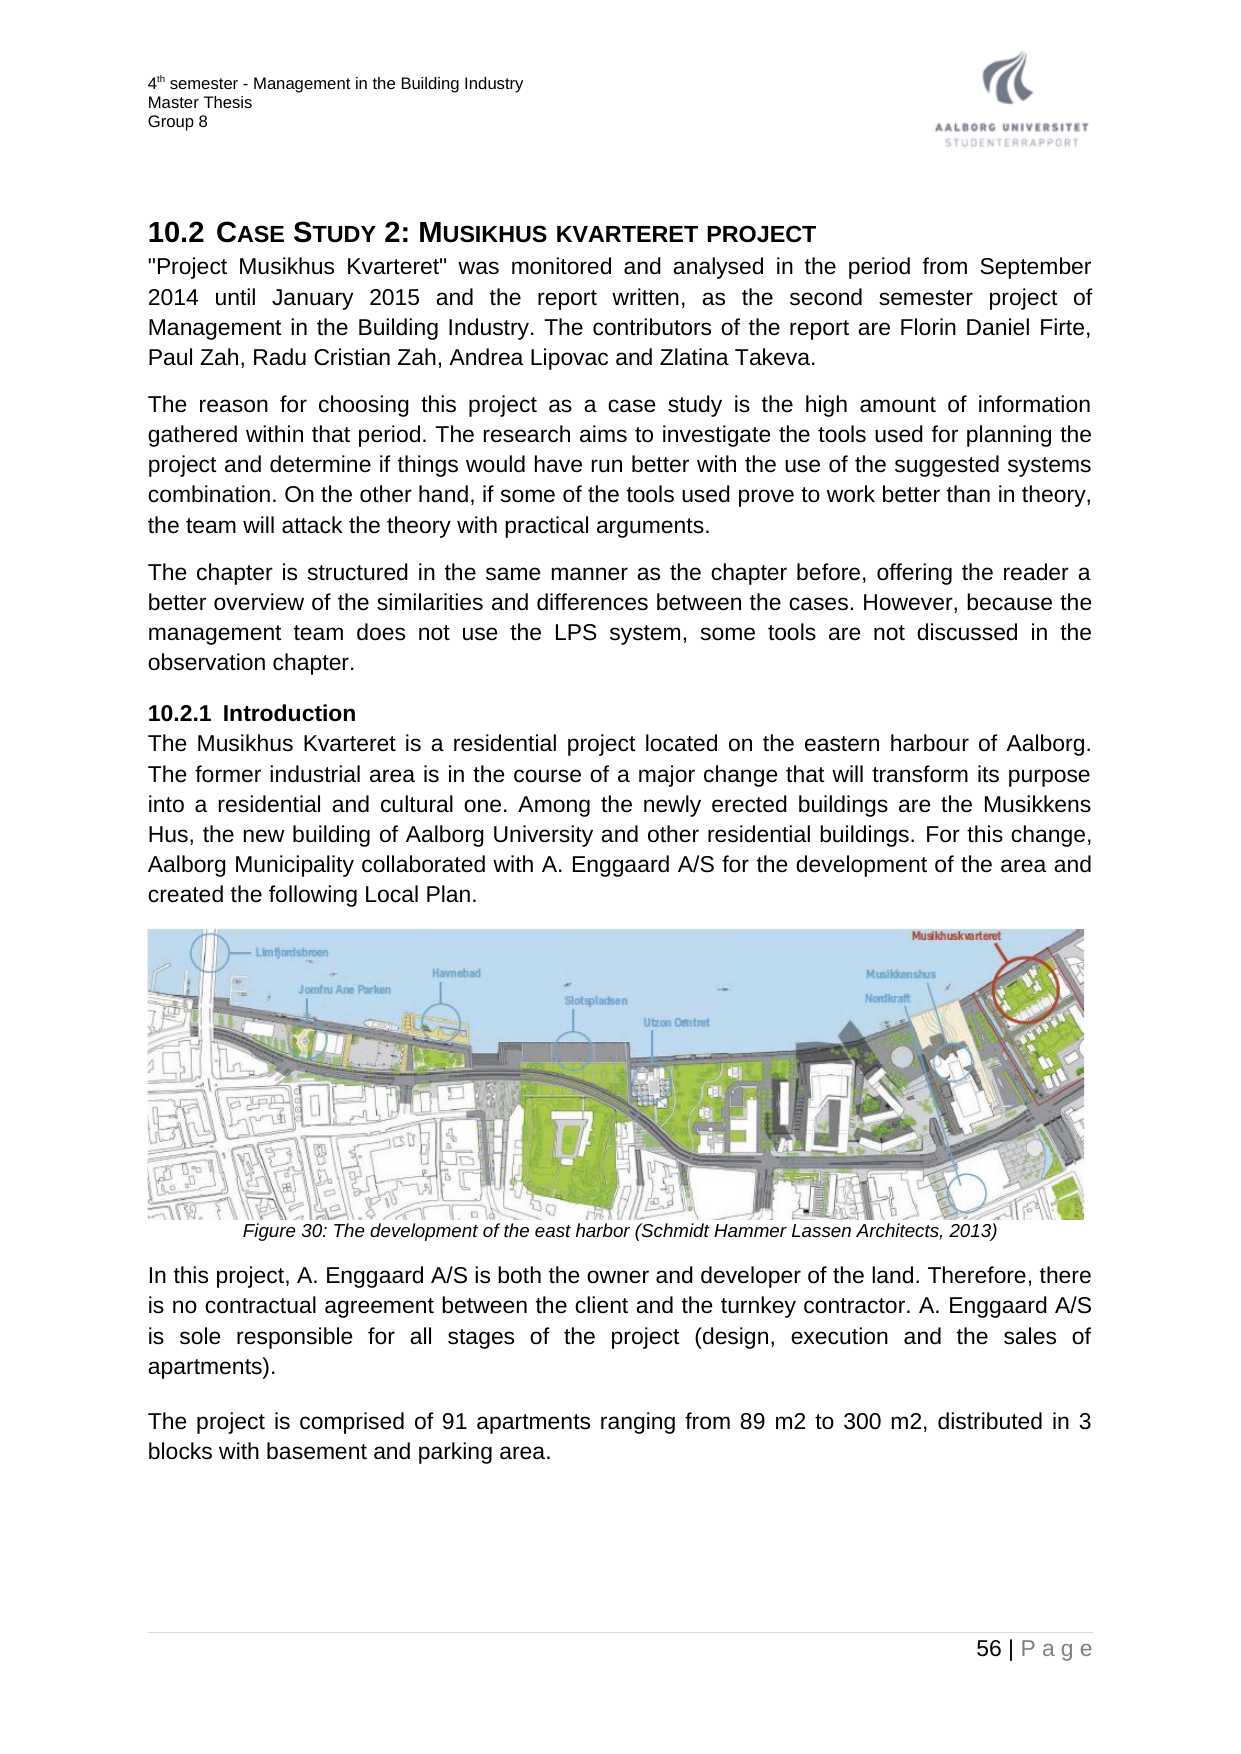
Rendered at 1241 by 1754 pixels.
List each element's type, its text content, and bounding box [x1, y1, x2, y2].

subtitle Introduction [148, 700, 1093, 727]
text In this project, A. Enggaard A/S is both the owner and developer of the land. Therefore, there is no contractual agreement between the client and the turnkey contractor. A. Enggaard A/S is sole responsible for all stages of the project (design, execution and the sales of apartments). [148, 1262, 1093, 1379]
text The project is comprised of 91 apartments ranging from 89 m2 to 300 m2, distributed in 3 blocks with basement and parking area. [148, 1408, 1093, 1465]
text The Musikhus Kvarteret is a residential project located on the eastern harbour of Aalborg. The former industrial area is in the course of a major change that will transform its purpose into a residential and cultural one. Among the newly erected buildings are the Musikkens Hus, the new building of Aalborg University and other residential buildings. For this change, Aalborg Municipality collaborated with A. Enggaard A/S for the development of the area and created the following Local Plan. [148, 730, 1093, 908]
text The chapter is structured in the same manner as the chapter before, offering the reader a better overview of the similarities and differences between the cases. However, because the management team does not use the LPS system, some tools are not discussed in the observation chapter. [148, 558, 1093, 676]
text "Project Musikhus Kvarteret" was monitored and analysed in the period from September 2014 until January 2015 and the report written, as the second semester project of Management in the Building Industry. The contributors of the report are Florin Daniel Firte, Paul Zah, Radu Cristian Zah, Andrea Lipovac and Zlatina Takeva. [148, 253, 1093, 370]
picture [918, 45, 1107, 157]
text The reason for choosing this project as a case study is the high amount of information gathered within that period. The research aims to investigate the tools used for planning the project and determine if things would have run better with the use of the suggested systems combination. On the other hand, if some of the tools used prove to work better than in theory, the team will attack the theory with practical arguments. [148, 391, 1093, 538]
subtitle Case Study 2: Musikhus kvarteret project [148, 215, 1093, 248]
picture [147, 928, 1085, 1220]
